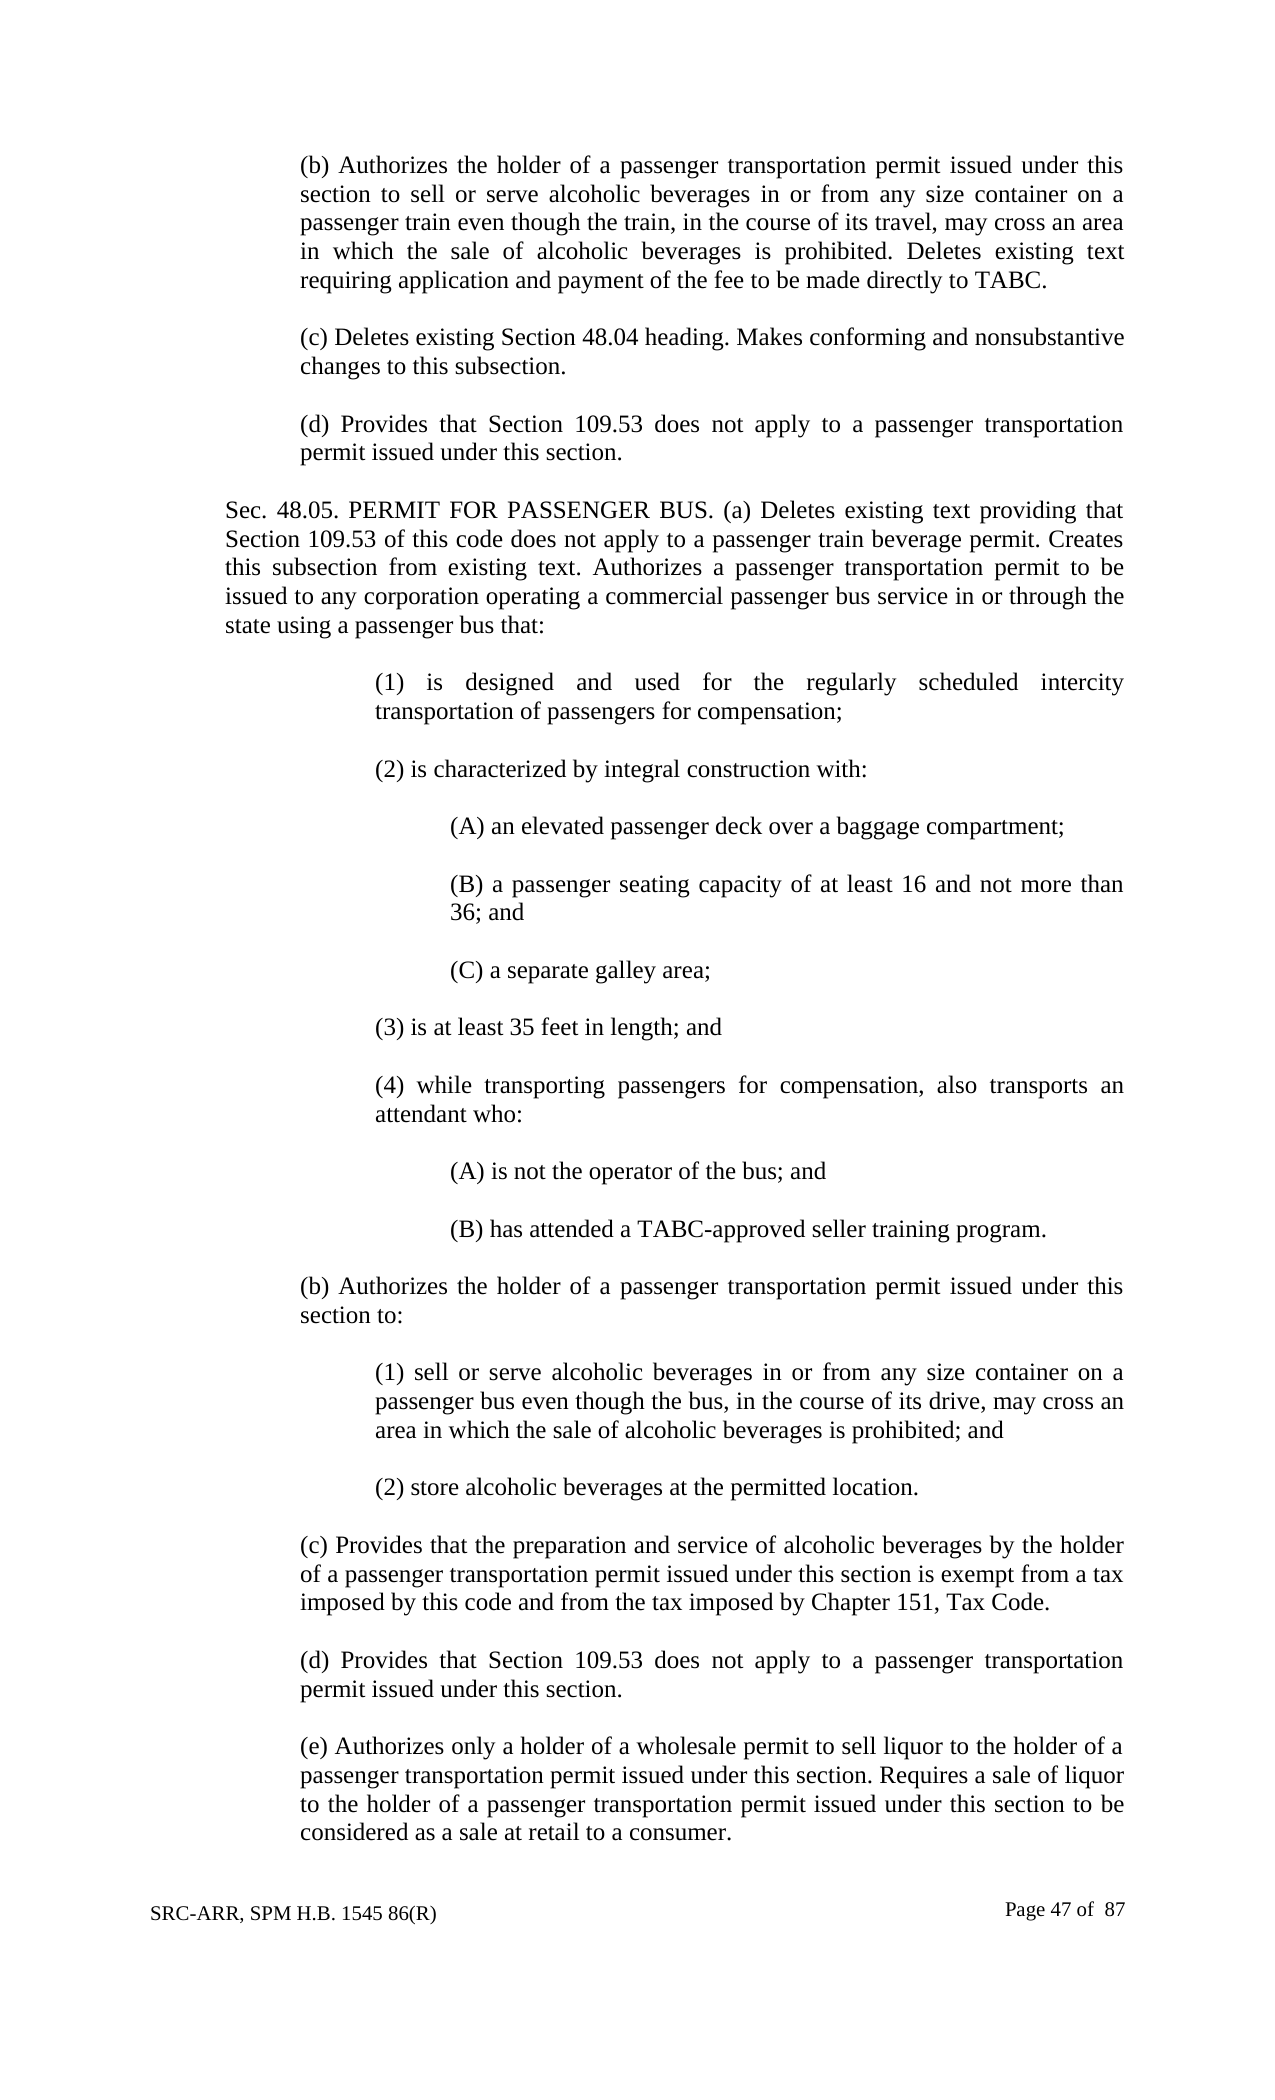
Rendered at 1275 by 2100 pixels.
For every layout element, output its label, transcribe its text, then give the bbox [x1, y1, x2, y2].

text (4) while transporting passengers for compensation, also transports an attendant who: [375, 1070, 1125, 1127]
text (2) store alcoholic beverages at the permitted location. [375, 1472, 1125, 1501]
text (A) an elevated passenger deck over a baggage compartment; [450, 811, 1125, 840]
text (c) Provides that the preparation and service of alcoholic beverages by the holder of a passenger transportation permit issued under this section is exempt from a tax imposed by this code and from the tax imposed by Chapter 151, Tax Code. [300, 1530, 1125, 1616]
text (b) Authorizes the holder of a passenger transportation permit issued under this section to: [300, 1271, 1125, 1329]
text (b) Authorizes the holder of a passenger transportation permit issued under this section to sell or serve alcoholic beverages in or from any size container on a passenger train even though the train, in the course of its travel, may cross an area in which the sale of alcoholic beverages is prohibited. Deletes existing text requiring application and payment of the fee to be made directly to TABC. [300, 150, 1125, 294]
text (d) Provides that Section 109.53 does not apply to a passenger transportation permit issued under this section. [300, 1645, 1125, 1702]
text (1) is designed and used for the regularly scheduled intercity transportation of passengers for compensation; [375, 667, 1125, 725]
text (A) is not the operator of the bus; and [450, 1156, 1125, 1185]
text (B) a passenger seating capacity of at least 16 and not more than 36; and [450, 869, 1125, 926]
text (d) Provides that Section 109.53 does not apply to a passenger transportation permit issued under this section. [300, 409, 1125, 466]
text (e) Authorizes only a holder of a wholesale permit to sell liquor to the holder of a passenger transportation permit issued under this section. Requires a sale of liquor to the holder of a passenger transportation permit issued under this section to be considered as a sale at retail to a consumer. [300, 1731, 1125, 1846]
text Sec. 48.05. PERMIT FOR PASSENGER BUS. (a) Deletes existing text providing that Section 109.53 of this code does not apply to a passenger train beverage permit. Creates this subsection from existing text. Authorizes a passenger transportation permit to be issued to any corporation operating a commercial passenger bus service in or through the state using a passenger bus that: [225, 495, 1125, 639]
text (C) a separate galley area; [450, 955, 1125, 984]
text (c) Deletes existing Section 48.04 heading. Makes conforming and nonsubstantive changes to this subsection. [300, 322, 1125, 380]
text (3) is at least 35 feet in length; and [375, 1012, 1125, 1041]
text (2) is characterized by integral construction with: [375, 754, 1125, 782]
text (1) sell or serve alcoholic beverages in or from any size container on a passenger bus even though the bus, in the course of its drive, may cross an area in which the sale of alcoholic beverages is prohibited; and [375, 1357, 1125, 1444]
text (B) has attended a TABC-approved seller training program. [450, 1214, 1125, 1242]
